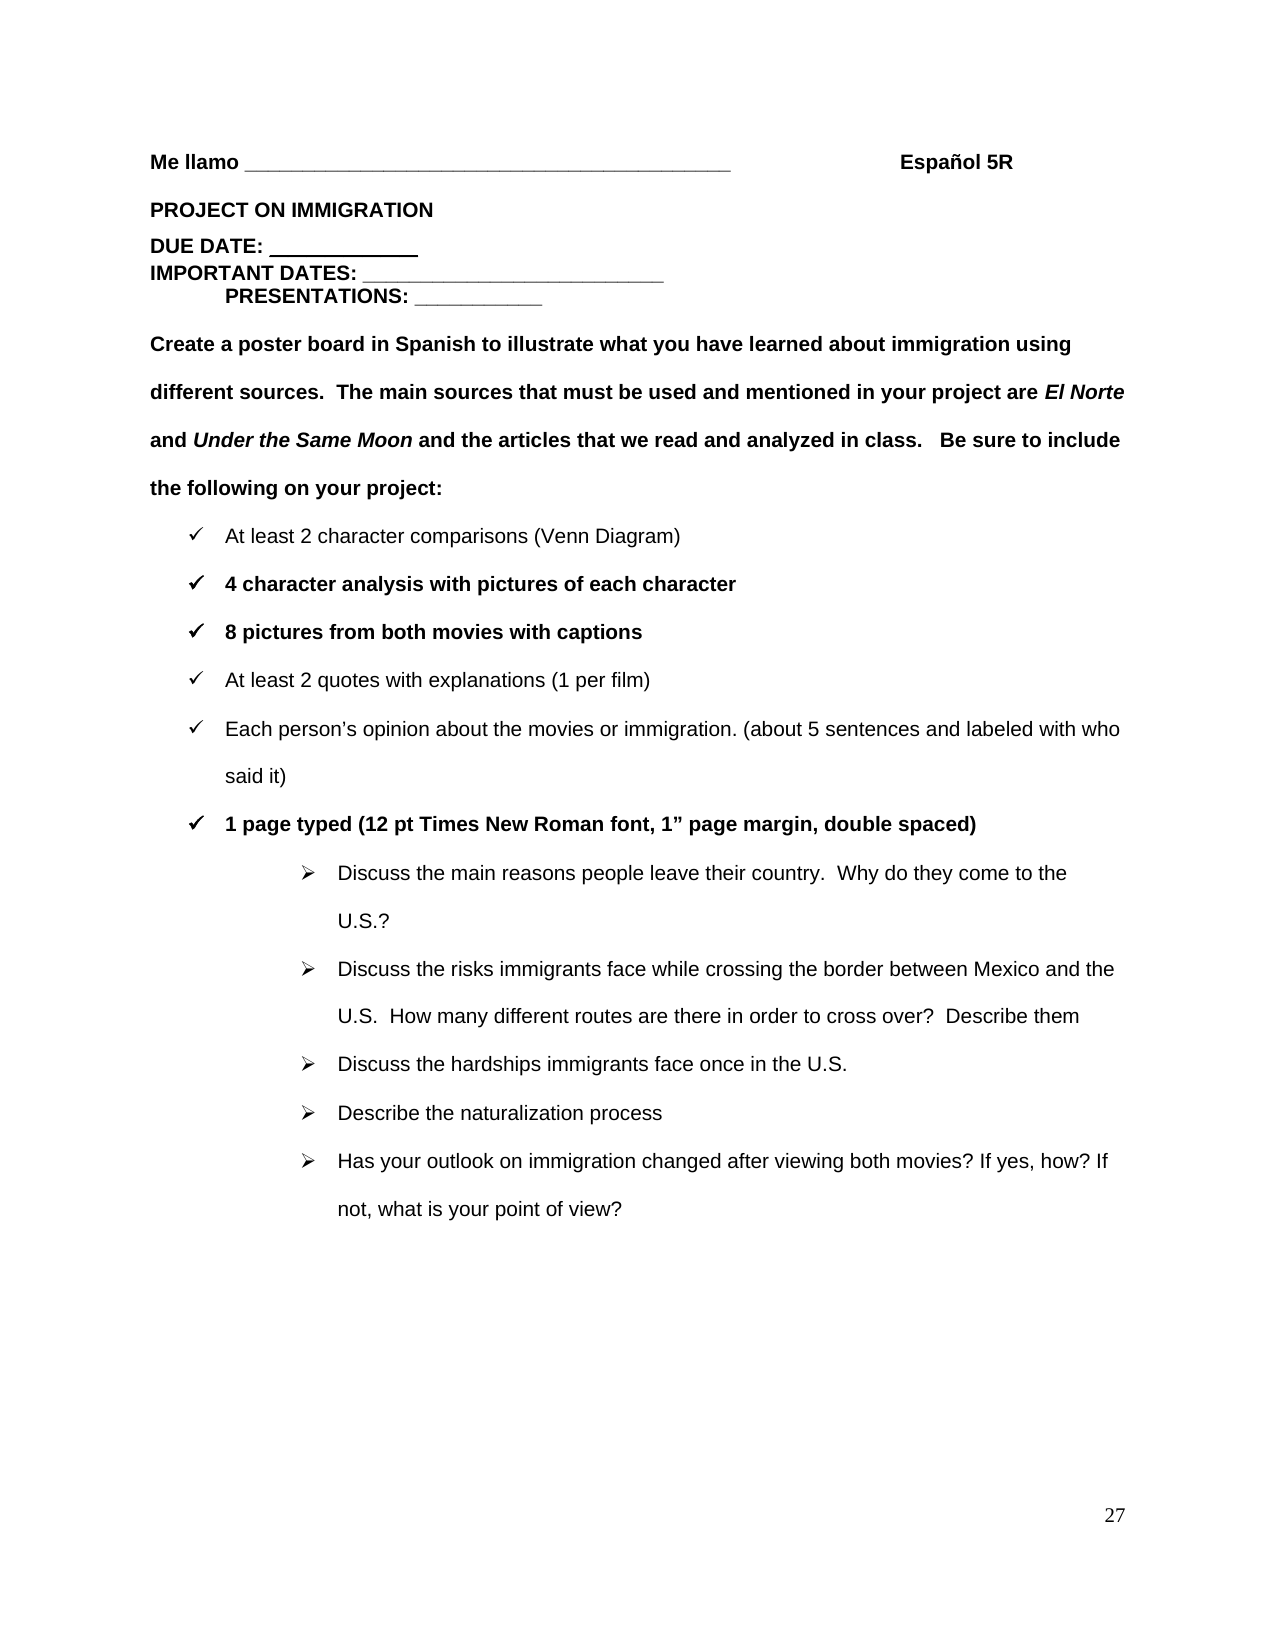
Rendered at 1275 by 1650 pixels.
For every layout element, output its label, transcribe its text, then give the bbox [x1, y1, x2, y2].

list Describe the naturalization process [300, 1100, 1125, 1124]
list Discuss the risks immigrants face while crossing the border between Mexico and the U.S. How many different routes are there in order to cross over? Describe them [300, 956, 1125, 1028]
list 8 pictures from both movies with captions [187, 620, 1125, 644]
text DUE DATE: ________ [150, 222, 1125, 260]
list Each person’s opinion about the movies or immigration. (about 5 sentences and labeled with who said it) [187, 716, 1125, 788]
list Discuss the hardships immigrants face once in the U.S. [300, 1052, 1125, 1076]
list 1 page typed (12 pt Times New Roman font, 1” page margin, double spaced) [187, 812, 1125, 836]
list 4 character analysis with pictures of each character [187, 572, 1125, 596]
text Create a poster board in Spanish to illustrate what you have learned about immigration using different sources. The main sources that must be used and mentioned in your project are El Norte and Under the Same Moon and the articles that we read and analyzed in class. Be sure to include the following on your project: [150, 332, 1125, 500]
list Has your outlook on immigration changed after viewing both movies? If yes, how? If not, what is your point of view? [300, 1148, 1125, 1221]
text Me llamo __________________________________________ Español 5R [150, 150, 1125, 174]
text IMPORTANT DATES: __________________________ [150, 260, 1125, 284]
list Discuss the main reasons people leave their country. Why do they come to the U.S.? [300, 860, 1125, 932]
list At least 2 character comparisons (Venn Diagram) [187, 524, 1125, 548]
list At least 2 quotes with explanations (1 per film) [187, 668, 1125, 692]
text PROJECT ON IMMIGRATION [150, 198, 1125, 222]
text PRESENTATIONS: ___________ [150, 284, 1125, 308]
